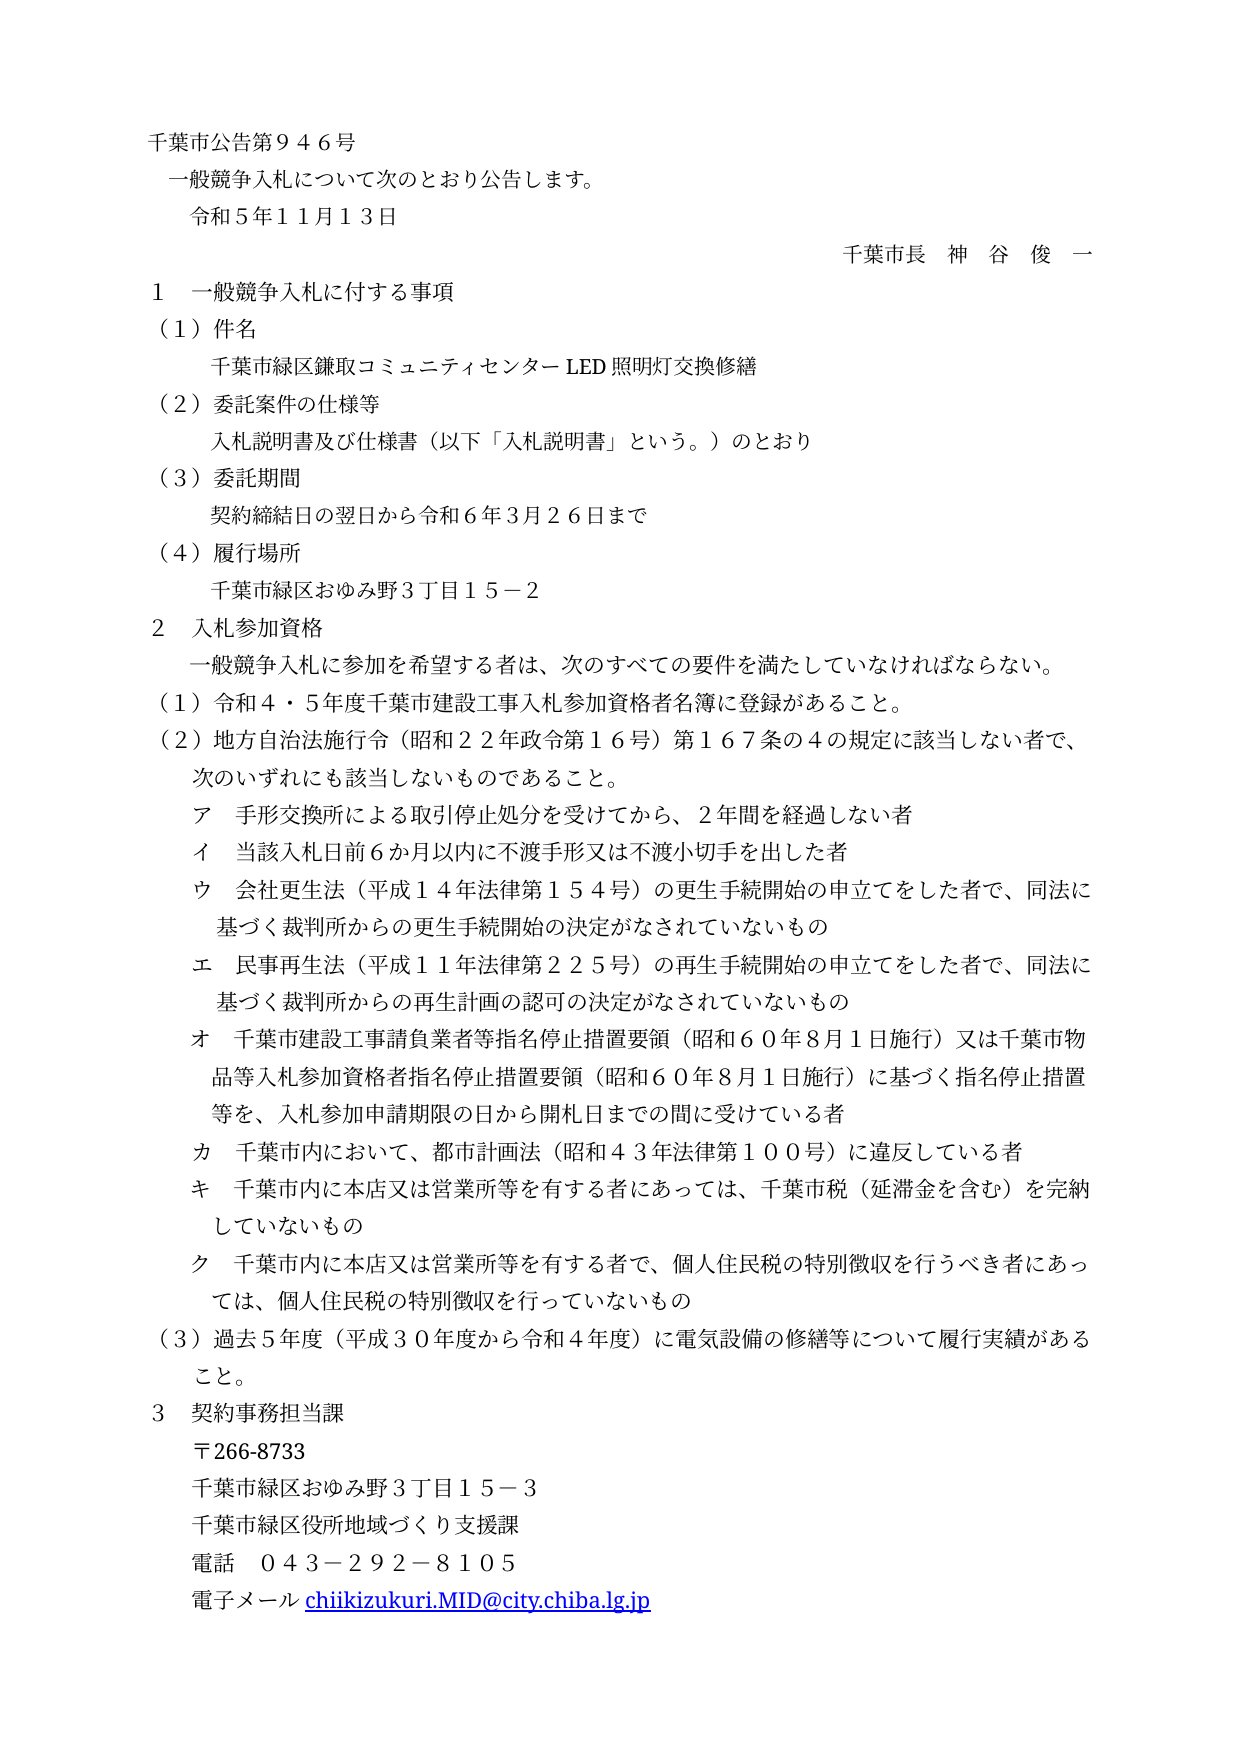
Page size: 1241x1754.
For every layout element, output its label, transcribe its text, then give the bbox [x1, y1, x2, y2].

text 千葉市緑区おゆみ野３丁目１５－３ [148, 1468, 1092, 1506]
text 入札説明書及び仕様書（以下「入札説明書」という。）のとおり [148, 421, 1092, 459]
text カ 千葉市内において、都市計画法（昭和４３年法律第１００号）に違反している者 [148, 1132, 1092, 1169]
text ２ 入札参加資格 [148, 608, 1092, 646]
text 千葉市緑区鎌取コミュニティセンターLED照明灯交換修繕 [148, 347, 1092, 384]
text 千葉市長 神 谷 俊 一 [148, 234, 1092, 272]
text 電子メールchiikizukuri.MID@city.chiba.lg.jp [148, 1581, 1092, 1618]
text オ 千葉市建設工事請負業者等指名停止措置要領（昭和６０年８月１日施行）又は千葉市物 [189, 1020, 1092, 1057]
text 品等入札参加資格者指名停止措置要領（昭和６０年８月１日施行）に基づく指名停止措置 [189, 1057, 1092, 1094]
text （２）委託案件の仕様等 [148, 384, 1092, 421]
text 千葉市緑区役所地域づくり支援課 [148, 1506, 1092, 1543]
text （２）地方自治法施行令（昭和２２年政令第１６号）第１６７条の４の規定に該当しない者で、次のいずれにも該当しないものであること。 [148, 721, 1092, 795]
text ク 千葉市内に本店又は営業所等を有する者で、個人住民税の特別徴収を行うべき者にあっては、個人住民税の特別徴収を行っていないもの [189, 1244, 1092, 1319]
text 千葉市緑区おゆみ野３丁目１５－２ [148, 571, 1092, 608]
text １ 一般競争入札に付する事項 [148, 272, 1092, 309]
text ウ 会社更生法（平成１４年法律第１５４号）の更生手続開始の申立てをした者で、同法に基づく裁判所からの更生手続開始の決定がなされていないもの [191, 870, 1092, 945]
text 電話 ０４３－２９２－８１０５ [148, 1543, 1092, 1581]
text 千葉市公告第９４６号 [148, 122, 1092, 159]
text 令和５年１１月１３日 [148, 197, 1092, 234]
text ３ 契約事務担当課 [148, 1394, 1092, 1431]
text （１）令和４・５年度千葉市建設工事入札参加資格者名簿に登録があること。 [148, 683, 1092, 721]
text 契約締結日の翌日から令和６年３月２６日まで [148, 496, 1092, 533]
text （１）件名 [148, 309, 1092, 347]
text キ 千葉市内に本店又は営業所等を有する者にあっては、千葉市税（延滞金を含む）を完納していないもの [189, 1169, 1092, 1244]
text エ 民事再生法（平成１１年法律第２２５号）の再生手続開始の申立てをした者で、同法に基づく裁判所からの再生計画の認可の決定がなされていないもの [191, 945, 1092, 1020]
text イ 当該入札日前６か月以内に不渡手形又は不渡小切手を出した者 [191, 833, 1092, 870]
text 〒266-8733 [148, 1431, 1092, 1468]
text （３）過去５年度（平成３０年度から令和４年度）に電気設備の修繕等について履行実績があること。 [148, 1319, 1092, 1394]
text 一般競争入札について次のとおり公告します。 [148, 159, 1092, 197]
text （３）委託期間 [148, 459, 1092, 496]
text 等を、入札参加申請期限の日から開札日までの間に受けている者 [189, 1094, 1092, 1132]
text （４）履行場所 [148, 533, 1092, 571]
text ア 手形交換所による取引停止処分を受けてから、２年間を経過しない者 [191, 795, 1092, 833]
text 一般競争入札に参加を希望する者は、次のすべての要件を満たしていなければならない。 [189, 646, 1092, 683]
